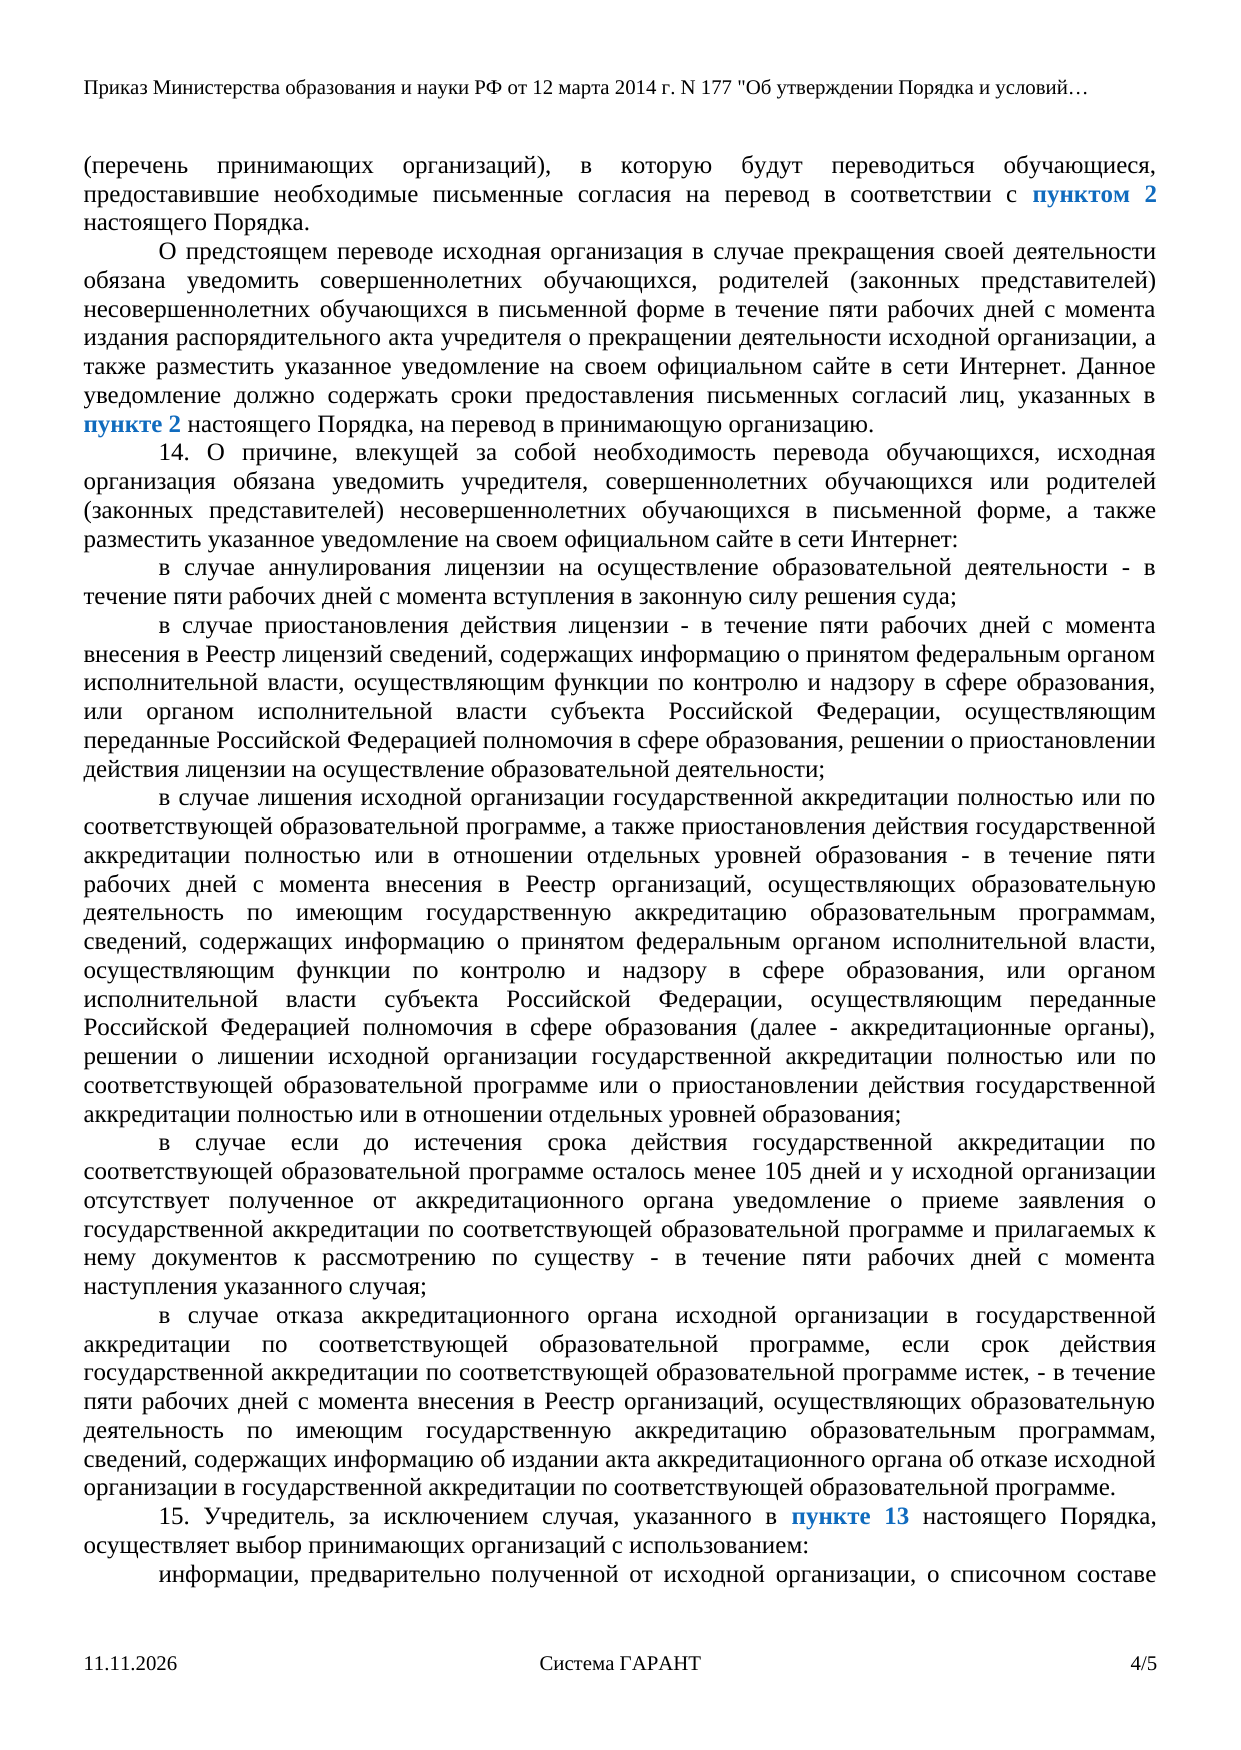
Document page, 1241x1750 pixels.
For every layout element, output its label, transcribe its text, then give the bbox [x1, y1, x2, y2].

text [83, 1559, 1157, 1587]
text в случае если до истечения срока действия государственной аккредитации по соответствующей образовательной программе осталось менее 105 дней и у исходной организации отсутствует полученное от аккредитационного органа уведомление о приеме заявления о государственной аккредитации по соответствующей образовательной программе и прилагаемых к нему документов к рассмотрению по существу - в течение пяти рабочих дней с момента наступления указанного случая; [83, 1127, 1157, 1300]
text в случае отказа аккредитационного органа исходной организации в государственной аккредитации по соответствующей образовательной программе, если срок действия государственной аккредитации по соответствующей образовательной программе истек, - в течение пяти рабочих дней с момента внесения в Реестр организаций, осуществляющих образовательную деятельность по имеющим государственную аккредитацию образовательным программам, сведений, содержащих информацию об издании акта аккредитационного органа об отказе исходной организации в государственной аккредитации по соответствующей образовательной программе. [83, 1300, 1157, 1501]
text в случае лишения исходной организации государственной аккредитации полностью или по соответствующей образовательной программе, а также приостановления действия государственной аккредитации полностью или в отношении отдельных уровней образования - в течение пяти рабочих дней с момента внесения в Реестр организаций, осуществляющих образовательную деятельность по имеющим государственную аккредитацию образовательным программам, сведений, содержащих информацию о принятом федеральным органом исполнительной власти, осуществляющим функции по контролю и надзору в сфере образования, или органом исполнительной власти субъекта Российской Федерации, осуществляющим переданные Российской Федерацией полномочия в сфере образования (далее - аккредитационные органы), решении о лишении исходной организации государственной аккредитации полностью или по соответствующей образовательной программе или о приостановлении действия государственной аккредитации полностью или в отношении отдельных уровней образования; [83, 782, 1157, 1127]
text 15. Учредитель, за исключением случая, указанного в пункте 13 настоящего Порядка, осуществляет выбор принимающих организаций с использованием: [83, 1501, 1157, 1559]
text 14. О причине, влекущей за собой необходимость перевода обучающихся, исходная организация обязана уведомить учредителя, совершеннолетних обучающихся или родителей (законных представителей) несовершеннолетних обучающихся в письменной форме, а также разместить указанное уведомление на своем официальном сайте в сети Интернет: [83, 437, 1157, 552]
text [83, 150, 1157, 236]
text в случае аннулирования лицензии на осуществление образовательной деятельности - в течение пяти рабочих дней с момента вступления в законную силу решения суда; [83, 552, 1157, 610]
text О предстоящем переводе исходная организация в случае прекращения своей деятельности обязана уведомить совершеннолетних обучающихся, родителей (законных представителей) несовершеннолетних обучающихся в письменной форме в течение пяти рабочих дней с момента издания распорядительного акта учредителя о прекращении деятельности исходной организации, а также разместить указанное уведомление на своем официальном сайте в сети Интернет. Данное уведомление должно содержать сроки предоставления письменных согласий лиц, указанных в пункте 2 настоящего Порядка, на перевод в принимающую организацию. [83, 236, 1157, 437]
text в случае приостановления действия лицензии - в течение пяти рабочих дней с момента внесения в Реестр лицензий сведений, содержащих информацию о принятом федеральным органом исполнительной власти, осуществляющим функции по контролю и надзору в сфере образования, или органом исполнительной власти субъекта Российской Федерации, осуществляющим переданные Российской Федерацией полномочия в сфере образования, решении о приостановлении действия лицензии на осуществление образовательной деятельности; [83, 610, 1157, 782]
